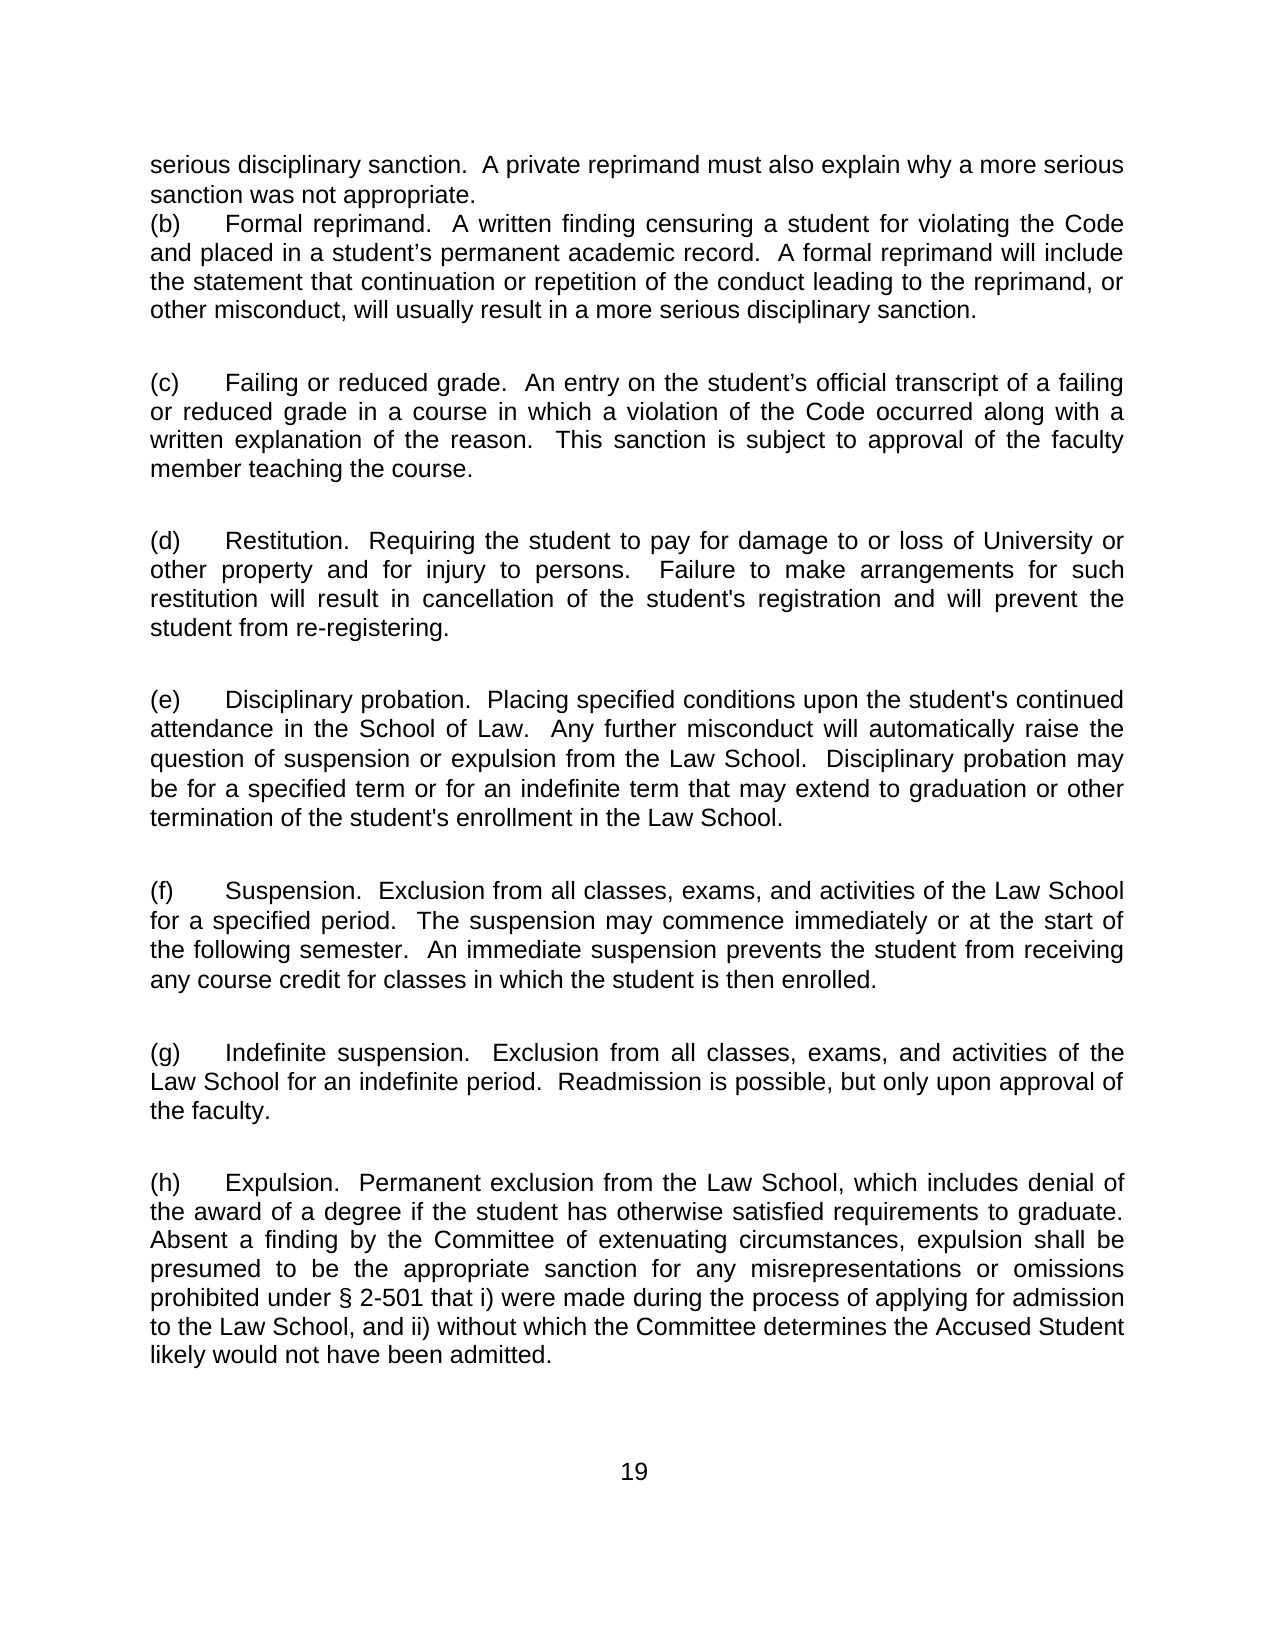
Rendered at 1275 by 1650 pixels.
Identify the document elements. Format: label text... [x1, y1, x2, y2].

list Formal reprimand. A written finding censuring a student for violating the Code and placed in a student’s permanent academic record. A formal reprimand will include the statement that continuation or repetition of the conduct leading to the reprimand, or other misconduct, will usually result in a more serious disciplinary sanction. [150, 209, 1126, 324]
list Suspension. Exclusion from all classes, exams, and activities of the Law School for a specified period. The suspension may commence immediately or at the start of the following semester. An immediate suspension prevents the student from receiving any course credit for classes in which the student is then enrolled. [150, 876, 1126, 994]
list Restitution. Requiring the student to pay for damage to or loss of University or other property and for injury to persons. Failure to make arrangements for such restitution will result in cancellation of the student's registration and will prevent the student from re-registering. [150, 526, 1126, 641]
list Expulsion. Permanent exclusion from the Law School, which includes denial of the award of a degree if the student has otherwise satisfied requirements to graduate. Absent a finding by the Committee of extenuating circumstances, expulsion shall be presumed to be the appropriate sanction for any misrepresentations or omissions prohibited under § 2-501 that i) were made during the process of applying for admission to the Law School, and ii) without which the Committee determines the Accused Student likely would not have been admitted. [150, 1168, 1126, 1369]
list Failing or reduced grade. An entry on the student’s official transcript of a failing or reduced grade in a course in which a violation of the Code occurred along with a written explanation of the reason. This sanction is subject to approval of the faculty member teaching the course. [150, 368, 1126, 483]
list Indefinite suspension. Exclusion from all classes, exams, and activities of the Law School for an indefinite period. Readmission is possible, but only upon approval of the faculty. [150, 1038, 1126, 1124]
list Disciplinary probation. Placing specified conditions upon the student's continued attendance in the School of Law. Any further misconduct will automatically raise the question of suspension or expulsion from the Law School. Disciplinary probation may be for a specified term or for an indefinite term that may extend to graduation or other termination of the student's enrollment in the Law School. [150, 685, 1126, 832]
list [150, 150, 1126, 208]
